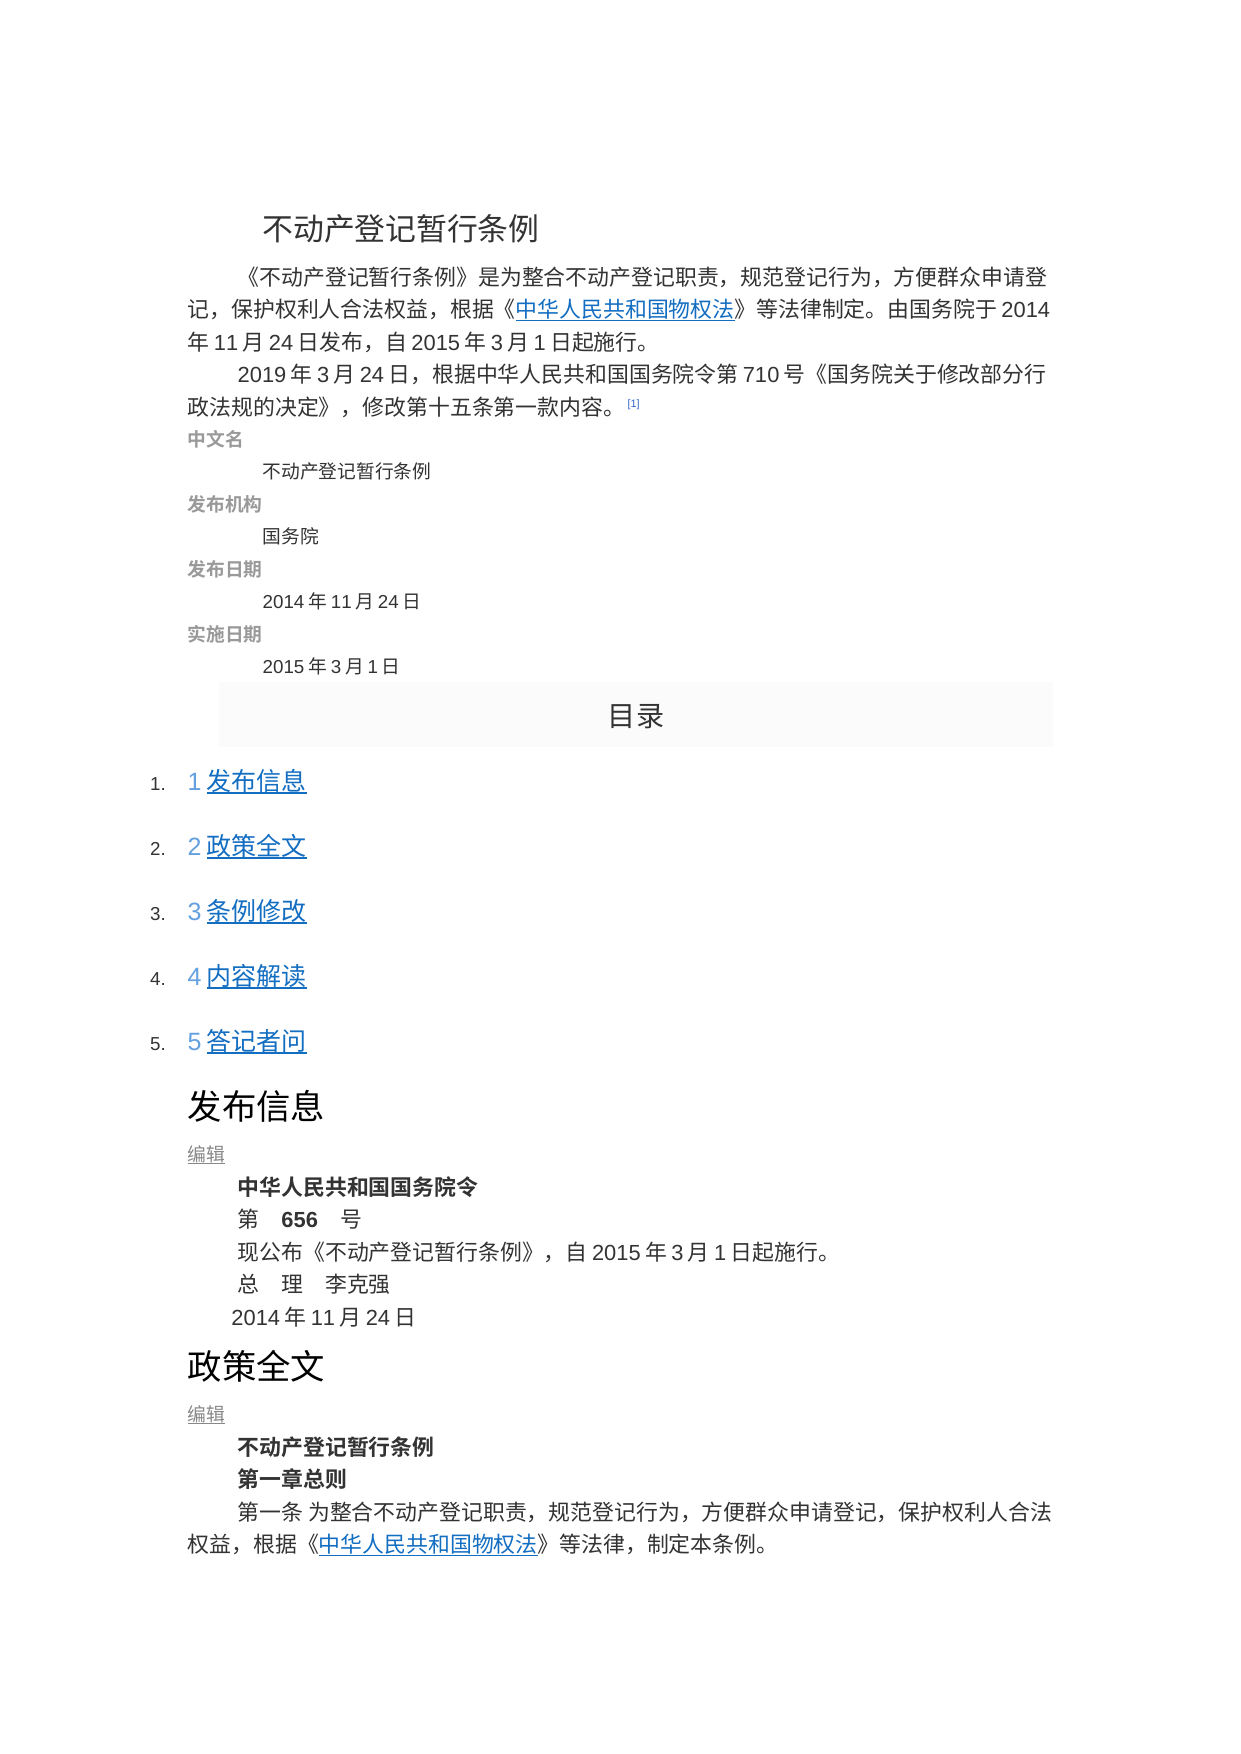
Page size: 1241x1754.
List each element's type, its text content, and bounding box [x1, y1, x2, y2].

text 政策全文 [187, 1332, 1053, 1397]
text 编辑 [187, 1397, 1053, 1429]
text 实施日期 [187, 617, 1053, 649]
list 2 政策全文 [150, 812, 1053, 877]
text 第一章总则 [187, 1462, 1053, 1494]
text 中文名 [187, 422, 1053, 454]
text 不动产登记暂行条例 [262, 454, 1053, 487]
list 4 内容解读 [150, 942, 1053, 1007]
text 发布日期 [187, 552, 1053, 584]
text 2014年11月24日 [262, 584, 1053, 617]
text 总 理 李克强 2014年11月24日 [187, 1267, 1053, 1332]
text 中华人民共和国国务院令 [187, 1169, 1053, 1202]
text 编辑 [187, 1137, 1053, 1169]
list 3 条例修改 [150, 877, 1053, 942]
list 1 发布信息 [150, 747, 1053, 812]
text 发布信息 [187, 1072, 1053, 1137]
text 现公布《不动产登记暂行条例》，自2015年3月1日起施行。 [187, 1234, 1053, 1267]
text 国务院 [262, 519, 1053, 552]
text 2019年3月24日，根据中华人民共和国国务院令第710号《国务院关于修改部分行政法规的决定》，修改第十五条第一款内容。 [1] [187, 357, 1053, 422]
text 目录 [219, 682, 1053, 747]
text 《不动产登记暂行条例》是为整合不动产登记职责，规范登记行为，方便群众申请登记，保护权利人合法权益，根据《中华人民共和国物权法》等法律制定。由国务院于2014年11月24日发布，自2015年3月1日起施行。 [187, 259, 1053, 357]
text 不动产登记暂行条例 [187, 1429, 1053, 1462]
text 发布机构 [187, 487, 1053, 519]
text 2015年3月1日 [262, 649, 1053, 682]
text 不动产登记暂行条例 [262, 162, 1037, 259]
list 5 答记者问 [150, 1007, 1053, 1072]
text 第 656 号 [187, 1202, 1053, 1234]
text 第一条 为整合不动产登记职责，规范登记行为，方便群众申请登记，保护权利人合法权益，根据《中华人民共和国物权法》等法律，制定本条例。 [187, 1494, 1053, 1559]
